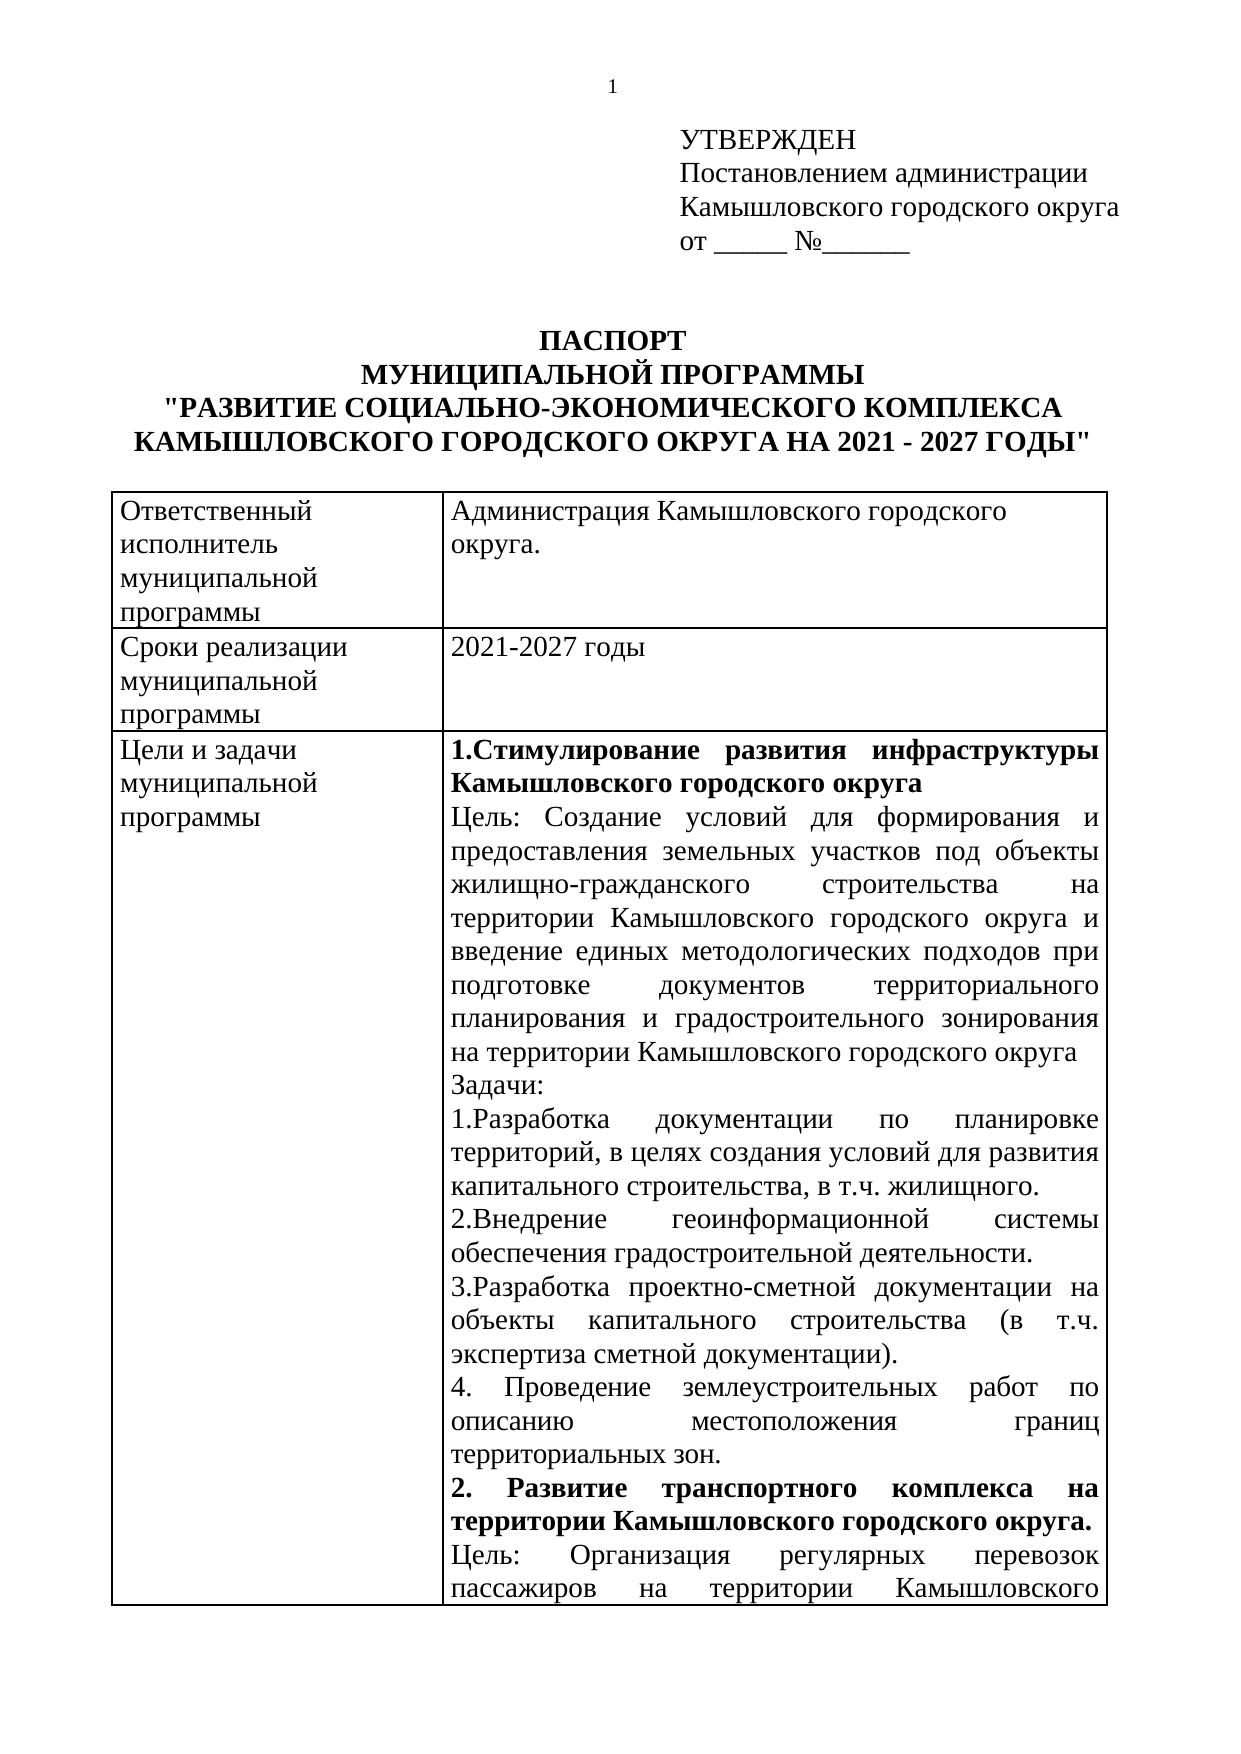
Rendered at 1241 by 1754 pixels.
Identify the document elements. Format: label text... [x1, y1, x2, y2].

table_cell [444, 732, 1106, 1604]
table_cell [113, 732, 442, 1604]
text от _____ №______ [679, 223, 1122, 256]
text "РАЗВИТИЕ СОЦИАЛЬНО-ЭКОНОМИЧЕСКОГО КОМПЛЕКСА КАМЫШЛОВСКОГО ГОРОДСКОГО ОКРУГА НА 2021 - 2027 ГОДЫ" [103, 390, 1122, 457]
text УТВЕРЖДЕН [679, 122, 1122, 156]
text Постановлением администрации [679, 156, 1122, 189]
text МУНИЦИПАЛЬНОЙ ПРОГРАММЫ [103, 357, 1122, 390]
table_header Ответственный исполнитель муниципальной программы [113, 493, 442, 627]
table_cell Сроки реализации муниципальной программы [113, 629, 442, 730]
table_header Администрация Камышловского городского округа. [444, 493, 1106, 627]
text Камышловского городского округа [679, 189, 1122, 223]
table_cell 2021-2027 годы [444, 629, 1106, 730]
text ПАСПОРТ [103, 323, 1122, 357]
